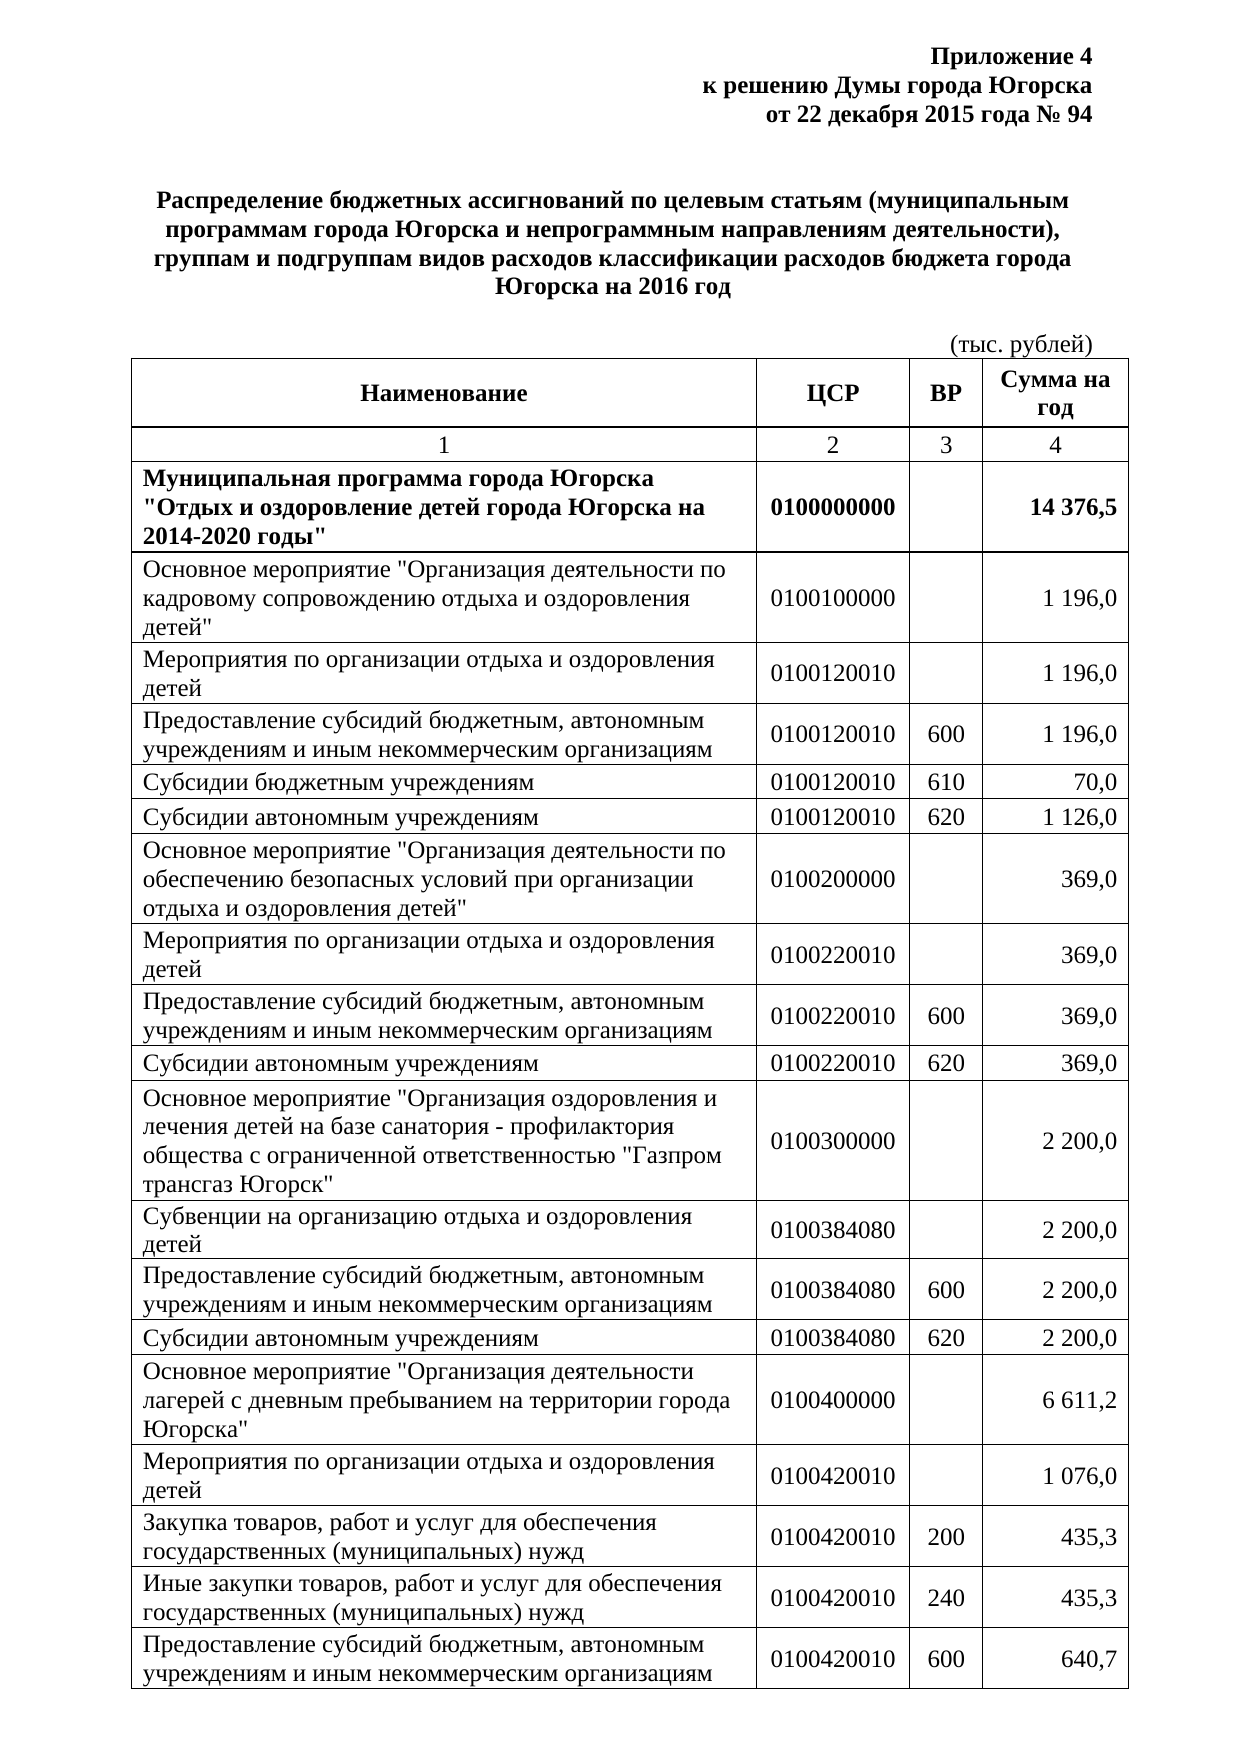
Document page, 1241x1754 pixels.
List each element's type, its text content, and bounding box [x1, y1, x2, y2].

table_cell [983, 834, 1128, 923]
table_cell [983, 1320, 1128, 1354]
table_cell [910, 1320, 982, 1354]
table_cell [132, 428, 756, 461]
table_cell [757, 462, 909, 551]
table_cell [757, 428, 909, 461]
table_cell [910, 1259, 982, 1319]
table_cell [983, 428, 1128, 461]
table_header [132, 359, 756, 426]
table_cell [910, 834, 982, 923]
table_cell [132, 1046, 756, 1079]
text (тыс. рублей) [133, 329, 1092, 358]
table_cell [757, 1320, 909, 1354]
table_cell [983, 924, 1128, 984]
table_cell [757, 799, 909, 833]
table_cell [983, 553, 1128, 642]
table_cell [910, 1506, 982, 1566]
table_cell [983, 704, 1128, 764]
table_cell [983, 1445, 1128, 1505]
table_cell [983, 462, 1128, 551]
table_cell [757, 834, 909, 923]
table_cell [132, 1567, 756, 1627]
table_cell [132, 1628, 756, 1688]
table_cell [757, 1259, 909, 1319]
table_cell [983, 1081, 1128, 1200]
text Приложение 4 [133, 41, 1092, 70]
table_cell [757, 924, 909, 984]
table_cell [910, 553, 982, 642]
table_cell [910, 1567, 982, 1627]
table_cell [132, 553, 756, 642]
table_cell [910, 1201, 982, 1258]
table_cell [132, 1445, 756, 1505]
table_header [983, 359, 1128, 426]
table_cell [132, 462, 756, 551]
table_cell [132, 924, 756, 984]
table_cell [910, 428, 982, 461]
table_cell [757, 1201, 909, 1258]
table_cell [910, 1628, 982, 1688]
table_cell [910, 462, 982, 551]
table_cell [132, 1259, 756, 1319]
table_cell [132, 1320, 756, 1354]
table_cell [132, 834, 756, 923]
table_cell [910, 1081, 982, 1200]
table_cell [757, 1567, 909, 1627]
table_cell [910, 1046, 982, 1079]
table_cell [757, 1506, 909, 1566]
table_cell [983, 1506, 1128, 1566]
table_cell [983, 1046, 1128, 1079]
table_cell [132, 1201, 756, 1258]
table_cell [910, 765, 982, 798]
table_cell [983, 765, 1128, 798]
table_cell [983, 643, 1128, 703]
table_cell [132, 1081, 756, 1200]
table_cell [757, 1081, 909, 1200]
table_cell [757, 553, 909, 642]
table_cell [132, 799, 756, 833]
text Распределение бюджетных ассигнований по целевым статьям (муниципальным программам города Югорска и непрограммным направлениям деятельности), группам и подгруппам видов расходов классификации расходов бюджета города Югорска на 2016 год [133, 185, 1092, 300]
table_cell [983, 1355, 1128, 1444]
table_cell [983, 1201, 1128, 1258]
text к решению Думы города Югорска [133, 70, 1092, 99]
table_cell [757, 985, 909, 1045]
text от 22 декабря 2015 года № 94 [133, 99, 1092, 128]
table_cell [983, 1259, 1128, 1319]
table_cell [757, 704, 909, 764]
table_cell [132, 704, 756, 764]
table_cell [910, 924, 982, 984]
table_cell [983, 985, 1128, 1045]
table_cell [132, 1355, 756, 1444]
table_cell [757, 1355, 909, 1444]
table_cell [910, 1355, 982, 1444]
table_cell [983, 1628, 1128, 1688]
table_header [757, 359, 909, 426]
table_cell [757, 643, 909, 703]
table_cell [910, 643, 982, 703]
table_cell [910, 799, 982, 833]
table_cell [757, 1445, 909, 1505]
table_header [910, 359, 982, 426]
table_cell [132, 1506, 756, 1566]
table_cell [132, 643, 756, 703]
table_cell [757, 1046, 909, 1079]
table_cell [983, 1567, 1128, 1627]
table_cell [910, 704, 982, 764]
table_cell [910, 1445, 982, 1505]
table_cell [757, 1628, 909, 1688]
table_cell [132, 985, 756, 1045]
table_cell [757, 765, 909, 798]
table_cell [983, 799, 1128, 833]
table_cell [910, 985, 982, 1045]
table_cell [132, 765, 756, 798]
